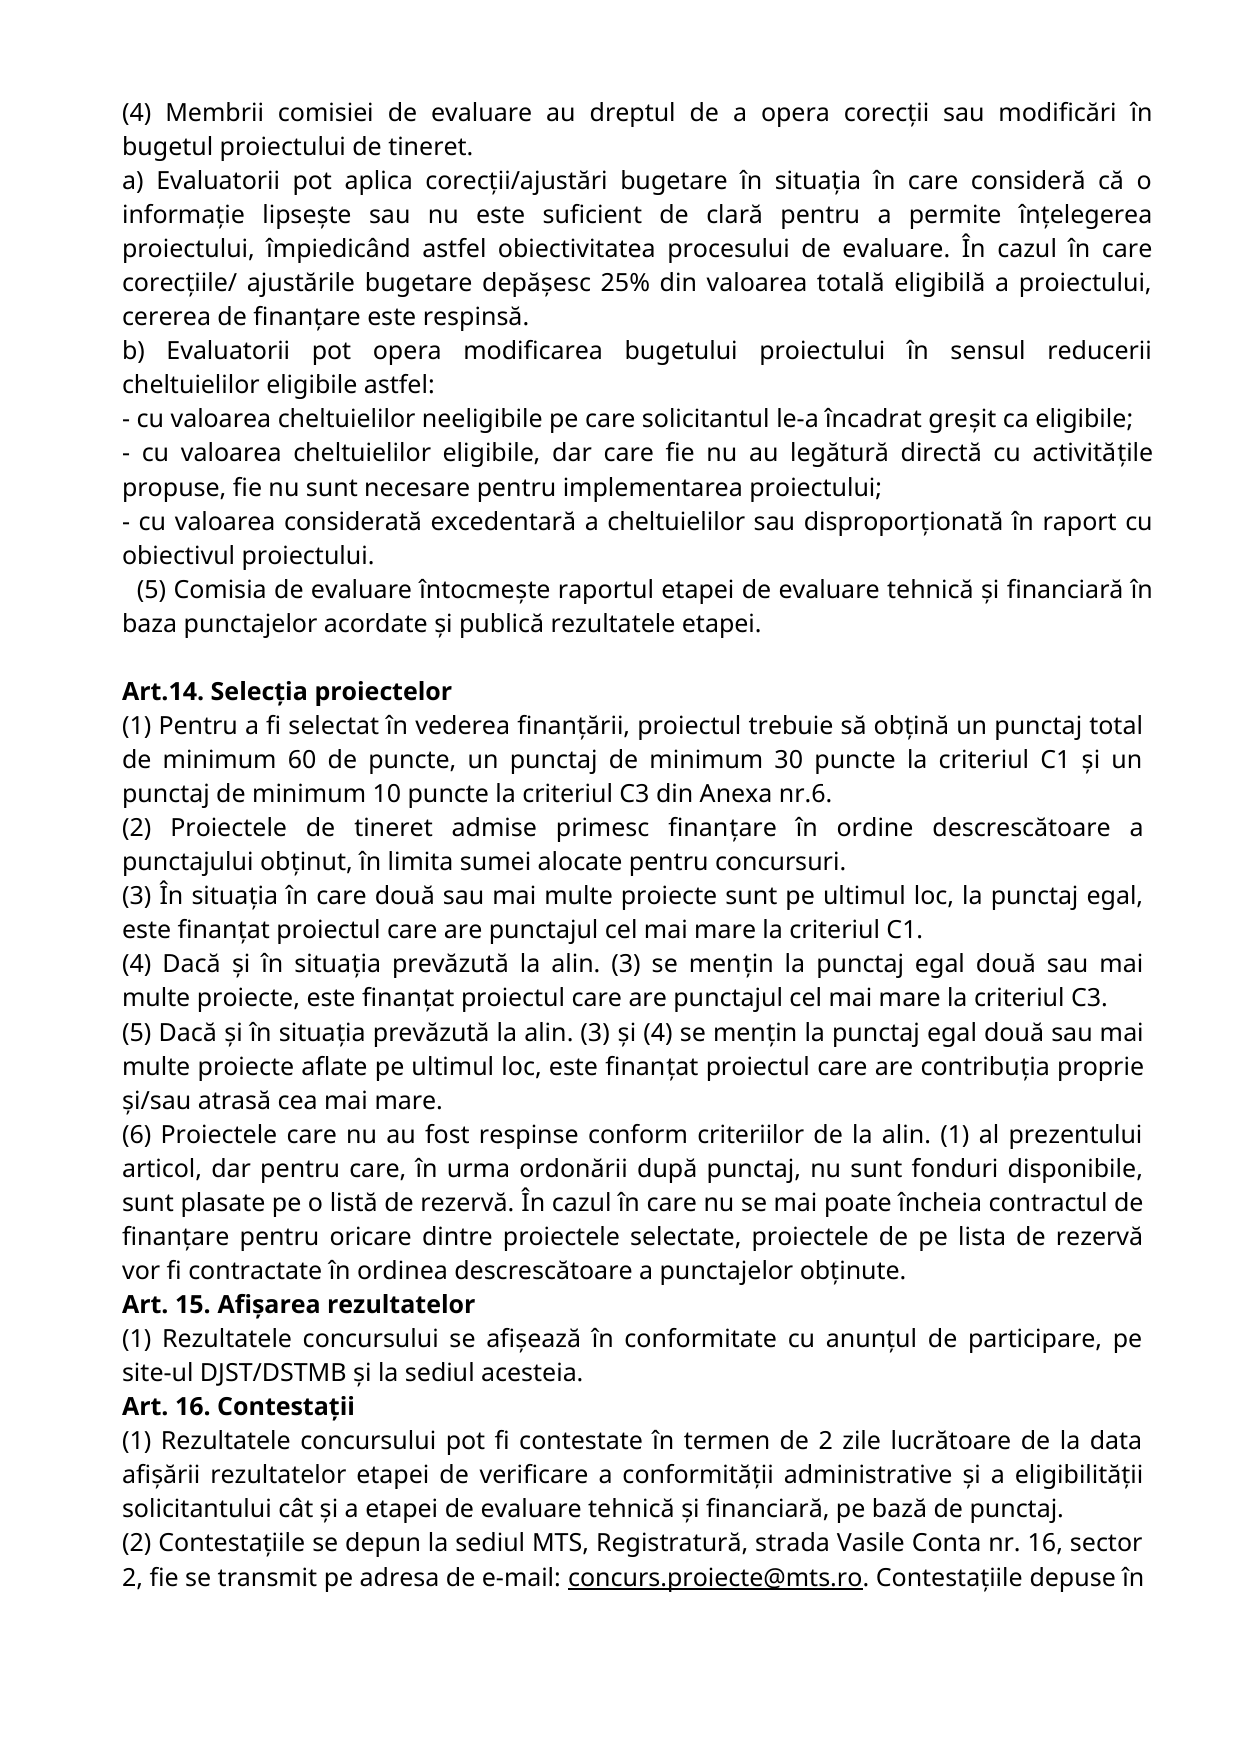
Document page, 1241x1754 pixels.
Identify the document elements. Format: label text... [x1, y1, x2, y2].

text (3) În situația în care două sau mai multe proiecte sunt pe ultimul loc, la punctaj egal, este finanțat proiectul care are punctajul cel mai mare la criteriul C1. [122, 878, 1144, 946]
text (6) Proiectele care nu au fost respinse conform criteriilor de la alin. (1) al prezentului articol, dar pentru care, în urma ordonării după punctaj, nu sunt fonduri disponibile, sunt plasate pe o listă de rezervă. În cazul în care nu se mai poate încheia contractul de finanțare pentru oricare dintre proiectele selectate, proiectele de pe lista de rezervă vor fi contractate în ordinea descrescătoare a punctajelor obținute. [122, 1116, 1144, 1287]
text Art.14. Selecția proiectelor [122, 673, 1144, 708]
text (1) Rezultatele concursului se afișează în conformitate cu anunțul de participare, pe site-ul DJST/DSTMB și la sediul acesteia. [122, 1321, 1144, 1389]
text Art. 15. Afișarea rezultatelor [122, 1287, 1144, 1321]
text (1) Pentru a fi selectat în vederea finanțării, proiectul trebuie să obțină un punctaj total de minimum 60 de puncte, un punctaj de minimum 30 puncte la criteriul C1 și un punctaj de minimum 10 puncte la criteriul C3 din Anexa nr.6. [122, 708, 1144, 810]
text - cu valoarea cheltuielilor eligibile, dar care fie nu au legătură directă cu activităţile propuse, fie nu sunt necesare pentru implementarea proiectului; [122, 435, 1153, 503]
text b) Evaluatorii pot opera modificarea bugetului proiectului în sensul reducerii cheltuielilor eligibile astfel: [122, 333, 1153, 401]
text - cu valoarea considerată excedentară a cheltuielilor sau disproporţionată în raport cu obiectivul proiectului. [122, 503, 1153, 571]
text (5) Dacă și în situația prevăzută la alin. (3) și (4) se mențin la punctaj egal două sau mai multe proiecte aflate pe ultimul loc, este finanțat proiectul care are contribuția proprie și/sau atrasă cea mai mare. [122, 1014, 1144, 1116]
text (4) Membrii comisiei de evaluare au dreptul de a opera corecții sau modificări în bugetul proiectului de tineret. [122, 94, 1153, 163]
text Art. 16. Contestații [122, 1389, 1144, 1423]
text (1) Rezultatele concursului pot fi contestate în termen de 2 zile lucrătoare de la data afișării rezultatelor etapei de verificare a conformității administrative și a eligibilității solicitantului cât și a etapei de evaluare tehnică și financiară, pe bază de punctaj. [122, 1423, 1144, 1525]
text - cu valoarea cheltuielilor neeligibile pe care solicitantul le-a încadrat greşit ca eligibile; [122, 401, 1153, 435]
text (4) Dacă și în situația prevăzută la alin. (3) se mențin la punctaj egal două sau mai multe proiecte, este finanțat proiectul care are punctajul cel mai mare la criteriul C3. [122, 946, 1144, 1014]
text (5) Comisia de evaluare întocmește raportul etapei de evaluare tehnică și financiară în baza punctajelor acordate și publică rezultatele etapei. [122, 571, 1153, 639]
text (2) Proiectele de tineret admise primesc finanțare în ordine descrescătoare a punctajului obținut, în limita sumei alocate pentru concursuri. [122, 810, 1144, 878]
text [122, 1525, 1144, 1593]
text a) Evaluatorii pot aplica corecții/ajustări bugetare în situația în care consideră că o informație lipsește sau nu este suficient de clară pentru a permite înțelegerea proiectului, împiedicând astfel obiectivitatea procesului de evaluare. În cazul în care corecțiile/ ajustările bugetare depășesc 25% din valoarea totală eligibilă a proiectului, cererea de finanțare este respinsă. [122, 163, 1153, 333]
